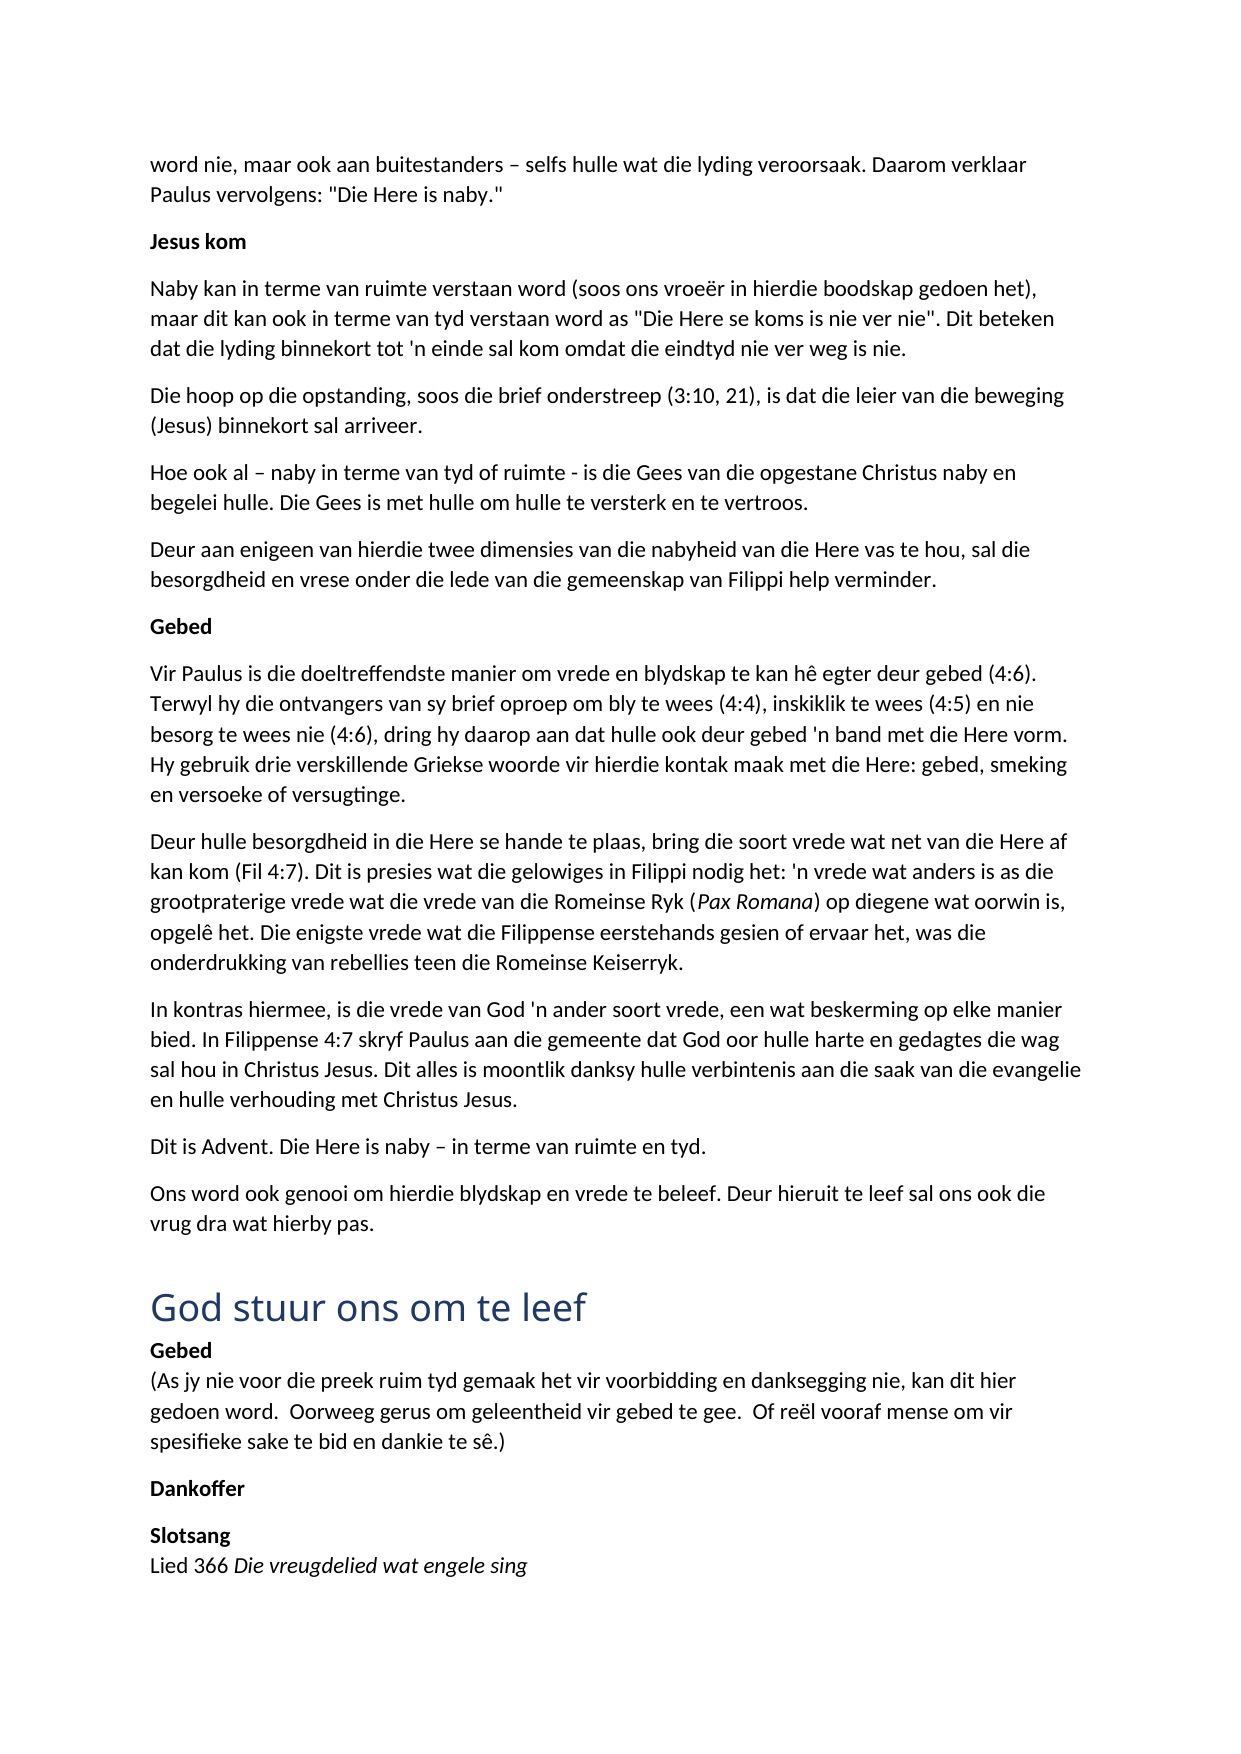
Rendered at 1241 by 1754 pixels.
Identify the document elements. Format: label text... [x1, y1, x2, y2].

text Hoe ook al – naby in terme van tyd of ruimte - is die Gees van die opgestane Christus naby en begelei hulle. Die Gees is met hulle om hulle te versterk en te vertroos. [150, 458, 1090, 517]
text Dit is Advent. Die Here is naby – in terme van ruimte en tyd. [150, 1132, 1090, 1160]
text Deur aan enigeen van hierdie twee dimensies van die nabyheid van die Here vas te hou, sal die besorgdheid en vrese onder die lede van die gemeenskap van Filippi help verminder. [150, 535, 1090, 594]
text Ons word ook genooi om hierdie blydskap en vrede te beleef. Deur hieruit te leef sal ons ook die vrug dra wat hierby pas. [150, 1179, 1090, 1237]
text Deur hulle besorgdheid in die Here se hande te plaas, bring die soort vrede wat net van die Here af kan kom (Fil 4:7). Dit is presies wat die gelowiges in Filippi nodig het: 'n vrede wat anders is as die grootpraterige vrede wat die vrede van die Romeinse Ryk (Pax Romana) op diegene wat oorwin is, opgelê het. Die enigste vrede wat die Filippense eerstehands gesien of ervaar het, was die onderdrukking van rebellies teen die Romeinse Keiserryk. [150, 827, 1090, 976]
text Die hoop op die opstanding, soos die brief onderstreep (3:10, 21), is dat die leier van die beweging (Jesus) binnekort sal arriveer. [150, 381, 1090, 439]
text (As jy nie voor die preek ruim tyd gemaak het vir voorbidding en danksegging nie, kan dit hier gedoen word. Oorweeg gerus om geleentheid vir gebed te gee. Of reël vooraf mense om vir spesifieke sake te bid en dankie te sê.) [150, 1367, 1090, 1455]
text Gebed [150, 612, 1090, 641]
text Lied 366 Die vreugdelied wat engele sing [150, 1551, 1090, 1579]
text Dankoffer [150, 1474, 1090, 1502]
subtitle God stuur ons om te leef [150, 1281, 1090, 1332]
text Jesus kom [150, 227, 1090, 255]
text Vir Paulus is die doeltreffendste manier om vrede en blydskap te kan hê egter deur gebed (4:6). Terwyl hy die ontvangers van sy brief oproep om bly te wees (4:4), inskiklik te wees (4:5) en nie besorg te wees nie (4:6), dring hy daarop aan dat hulle ook deur gebed 'n band met die Here vorm. Hy gebruik drie verskillende Griekse woorde vir hierdie kontak maak met die Here: gebed, smeking en versoeke of versugtinge. [150, 659, 1090, 808]
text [150, 150, 1090, 208]
text In kontras hiermee, is die vrede van God 'n ander soort vrede, een wat beskerming op elke manier bied. In Filippense 4:7 skryf Paulus aan die gemeente dat God oor hulle harte en gedagtes die wag sal hou in Christus Jesus. Dit alles is moontlik danksy hulle verbintenis aan die saak van die evangelie en hulle verhouding met Christus Jesus. [150, 995, 1090, 1113]
text Gebed [150, 1336, 1090, 1364]
text Slotsang [150, 1521, 1090, 1549]
text Naby kan in terme van ruimte verstaan word (soos ons vroeër in hierdie boodskap gedoen het), maar dit kan ook in terme van tyd verstaan word as "Die Here se koms is nie ver nie". Dit beteken dat die lyding binnekort tot 'n einde sal kom omdat die eindtyd nie ver weg is nie. [150, 274, 1090, 362]
